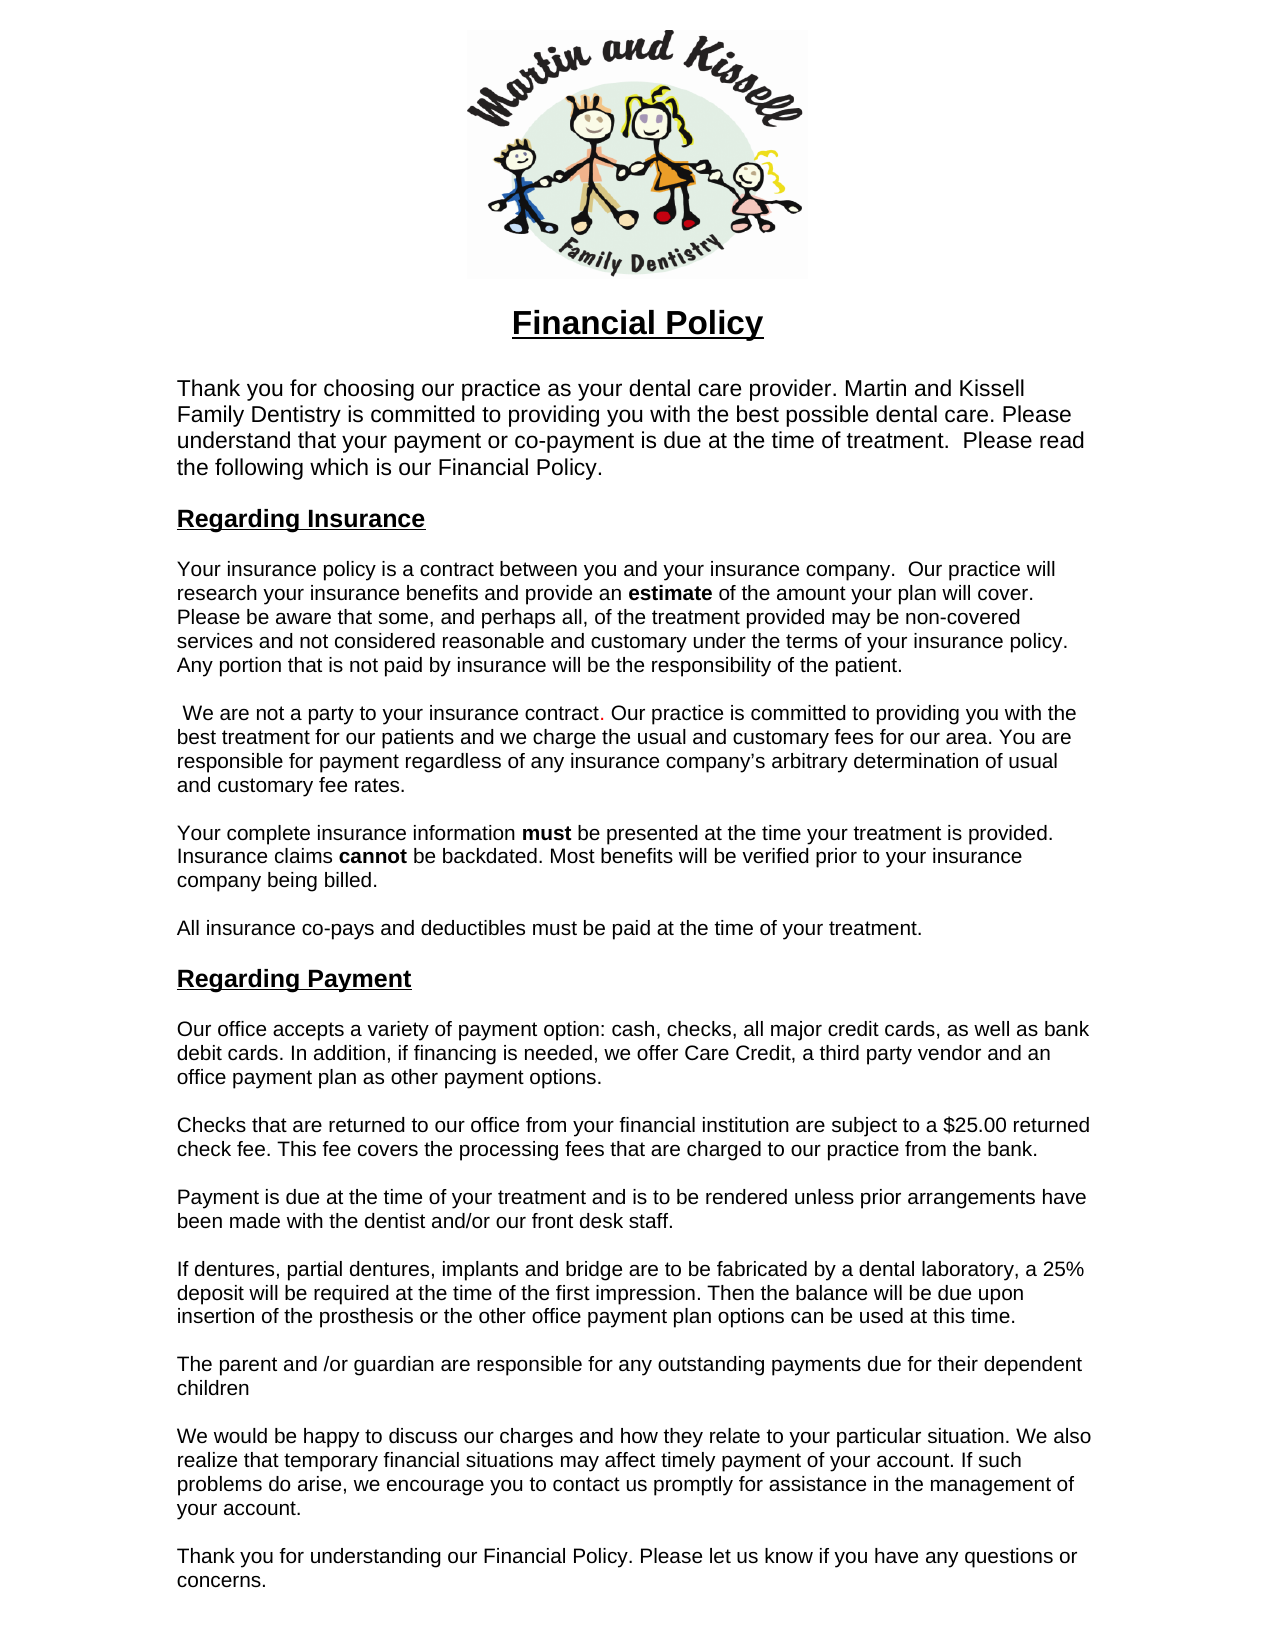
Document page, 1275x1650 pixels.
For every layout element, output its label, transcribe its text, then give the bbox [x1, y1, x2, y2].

text Financial Policy [60, 303, 1215, 342]
table_header Thank you for choosing our practice as your dental care provider. Martin and Kissell Family Dentistry is committed to providing you with the best possible dental care. Please understand that your payment or co-payment is due at the time of treatment. Please read the following which is our Financial Policy. Regarding Insurance Your insurance policy is a contract between you and your insurance company. Our practice will research your insurance benefits and provide an estimate of the amount your plan will cover. Please be aware that some, and perhaps all, of the treatment provided may be non-covered services and not considered reasonable and customary under the terms of your insurance policy. Any portion that is not paid by insurance will be the responsibility of the patient. We are not a party to your insurance contract. Our practice is committed to providing you with the best treatment for our patients and we charge the usual and customary fees for our area. You are responsible for payment regardless of any insurance company’s arbitrary determination of usual and customary fee rates. Your complete insurance information must be presented at the time your treatment is provided. Insurance claims cannot be backdated. Most benefits will be verified prior to your insurance company being billed. All insurance co-pays and deductibles must be paid at the time of your treatment. Regarding Payment Our office accepts a variety of payment option: cash, checks, all major credit cards, as well as bank debit cards. In addition, if financing is needed, we offer Care Credit, a third party vendor and an office payment plan as other payment options. Checks that are returned to our office from your financial institution are subject to a $25.00 returned check fee. This fee covers the processing fees that are charged to our practice from the bank. Payment is due at the time of your treatment and is to be rendered unless prior arrangements have been made with the dentist and/or our front desk staff. If dentures, partial dentures, implants and bridge are to be fabricated by a dental laboratory, a 25% deposit will be required at the time of the first impression. Then the balance will be due upon insertion of the prosthesis or the other office payment plan options can be used at this time. The parent and /or guardian are responsible for any outstanding payments due for their dependent children We would be happy to discuss our charges and how they relate to your particular situation. We also realize that temporary financial situations may affect timely payment of your account. If such problems do arise, we encourage you to contact us promptly for assistance in the management of your account. Thank you for understanding our Financial Policy. Please let us know if you have any questions or concerns. [169, 367, 1106, 1599]
picture [467, 30, 808, 279]
